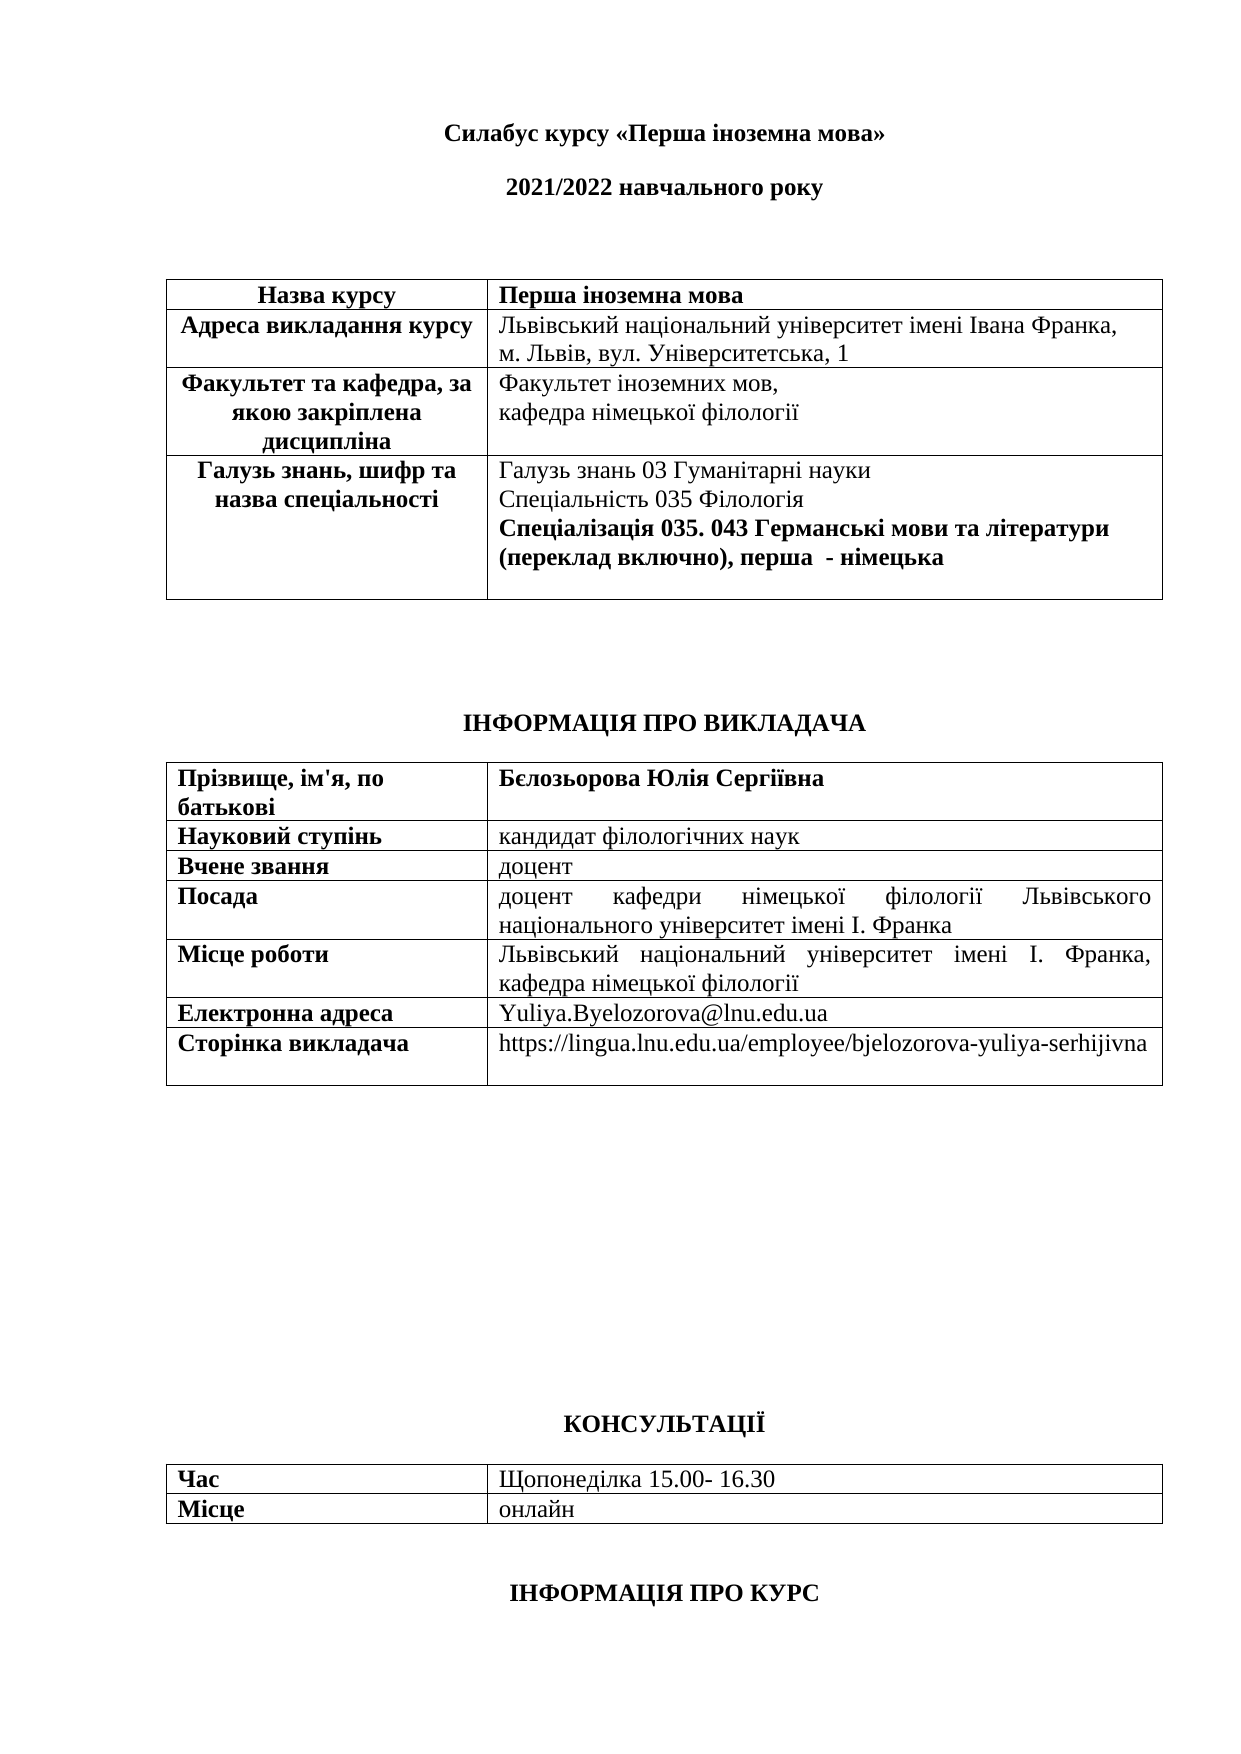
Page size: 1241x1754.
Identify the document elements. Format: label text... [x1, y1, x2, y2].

table_cell Вчене звання [167, 851, 487, 880]
text КОНСУЛЬТАЦІЇ [177, 1409, 1152, 1438]
table_cell https://lingua.lnu.edu.ua/employee/bjelozorova-yuliya-serhijivna [488, 1028, 1162, 1085]
table_header Бєлозьорова Юлія Сергіївна [488, 763, 1162, 820]
table_cell Галузь знань, шифр та назва спеціальності [167, 456, 487, 599]
table_cell кандидат філологічних наук [488, 821, 1162, 850]
table_cell Сторінка викладача [167, 1028, 487, 1085]
table_cell онлайн [488, 1494, 1162, 1523]
table_cell Адреса викладання курсу [167, 310, 487, 367]
table_cell доцент [488, 851, 1162, 880]
table_cell Електронна адреса [167, 998, 487, 1027]
table_header Час [167, 1465, 487, 1493]
table_cell Місце роботи [167, 940, 487, 997]
table_header Прізвище, ім'я, по батькові [167, 763, 487, 820]
text 2021/2022 навчального року [177, 172, 1152, 201]
table_cell Львівський національний університет імені Івана Франка, м. Львів, вул. Університетська, 1 [488, 310, 1162, 367]
table_cell Науковий ступінь [167, 821, 487, 850]
table_cell Галузь знань 03 Гуманітарні науки Спеціальність 035 Філологія Спеціалізація 035. 043 Германські мови та літератури (переклад включно), перша - німецька [488, 456, 1162, 599]
text ІНФОРМАЦІЯ ПРО КУРС [177, 1578, 1152, 1607]
table_cell доцент кафедри німецької філології Львівського національного університет імені І. Франка [488, 881, 1162, 938]
text Силабус курсу «Перша іноземна мова» [177, 118, 1152, 147]
table_cell Місце [167, 1494, 487, 1523]
table_cell Факультет та кафедра, за якою закріплена дисципліна [167, 368, 487, 454]
text ІНФОРМАЦІЯ ПРО ВИКЛАДАЧА [177, 708, 1152, 737]
table_header Щопонеділка 15.00- 16.30 [488, 1465, 1162, 1493]
table_cell Факультет іноземних мов, кафедра німецької філології [488, 368, 1162, 454]
table_header Перша іноземна мова [488, 280, 1162, 309]
table_cell Львівський національний університет імені І. Франка, кафедра німецької філології [488, 940, 1162, 997]
table_cell Yuliya.Byelozorova@lnu.edu.ua [488, 998, 1162, 1027]
table_header Назва курсу [167, 280, 487, 309]
table_cell Посада [167, 881, 487, 938]
